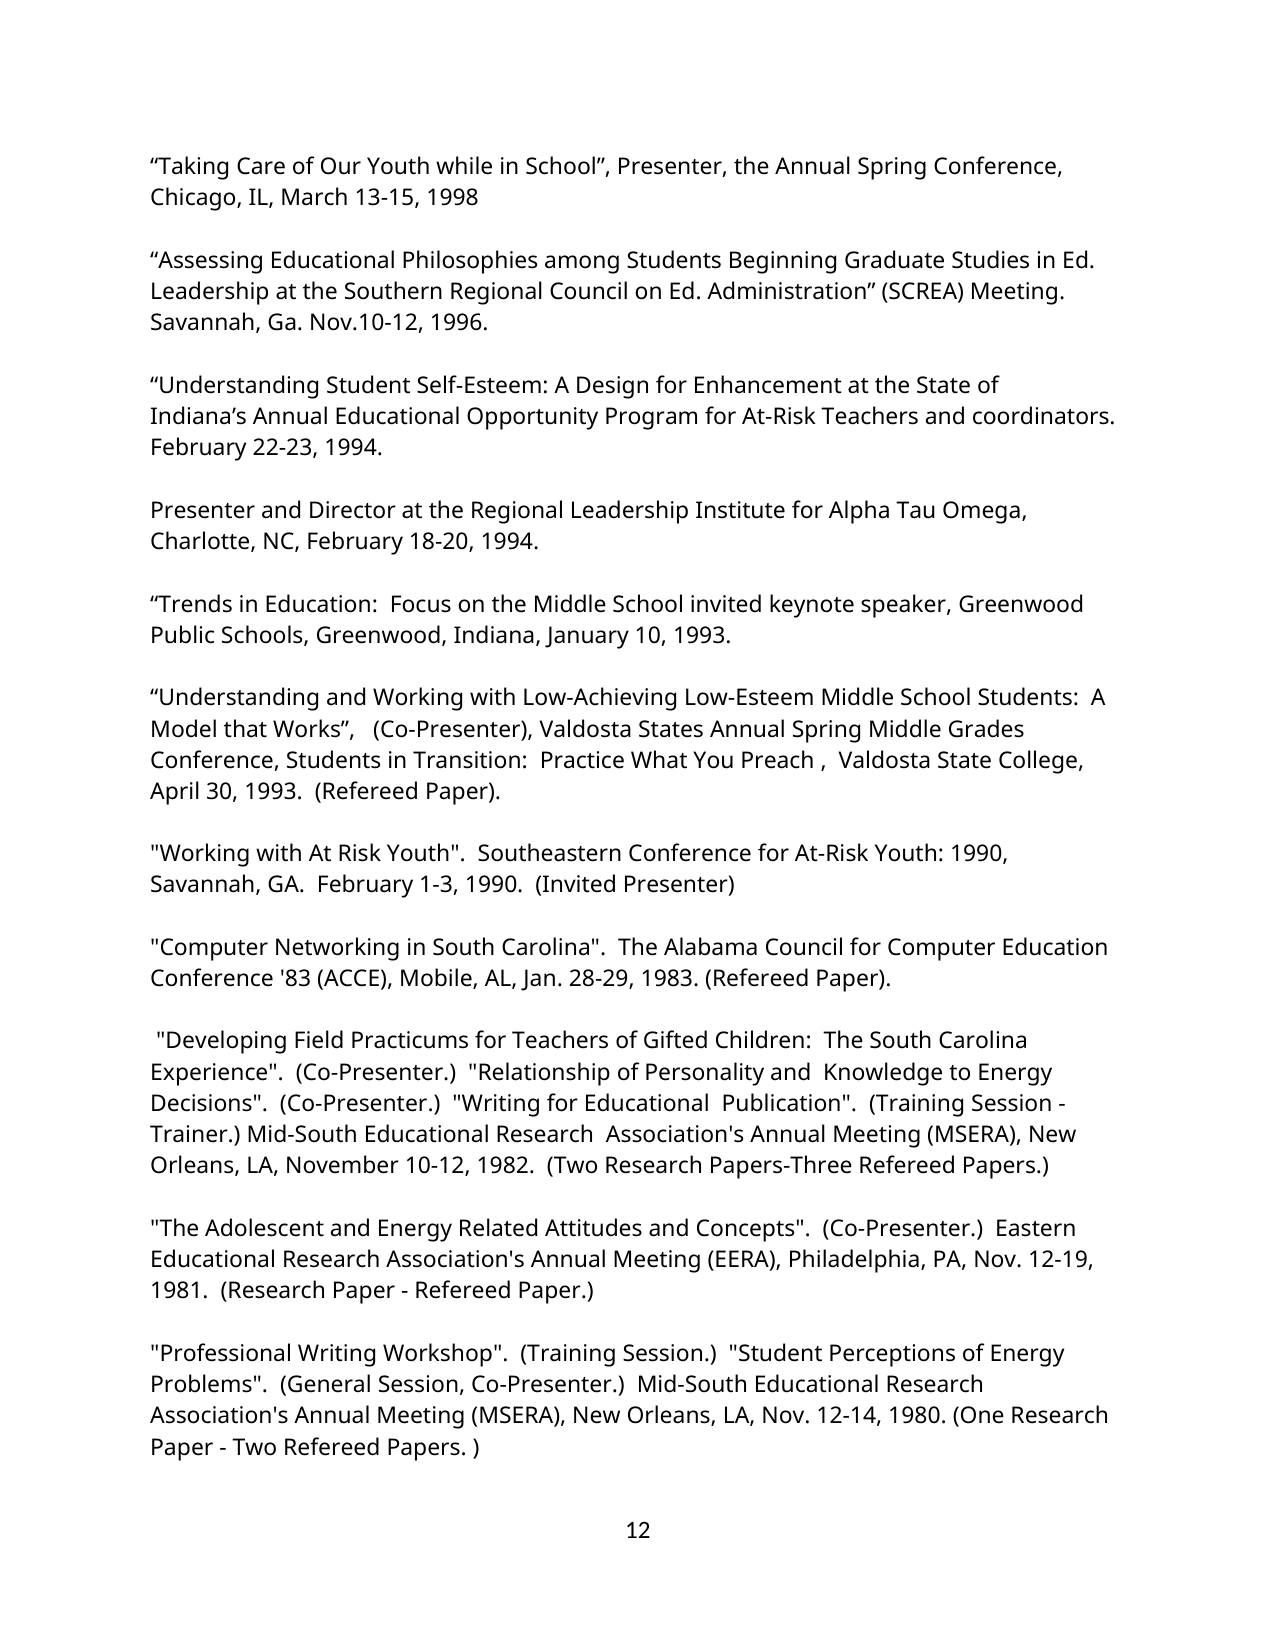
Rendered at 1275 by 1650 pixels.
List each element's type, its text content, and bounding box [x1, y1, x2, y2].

text Indiana’s Annual Educational Opportunity Program for At-Risk Teachers and coordinators. February 22-23, 1994. [150, 400, 1125, 462]
text "The Adolescent and Energy Related Attitudes and Concepts". (Co-Presenter.) Eastern Educational Research Association's Annual Meeting (EERA), Philadelphia, PA, Nov. 12-19, 1981. (Research Paper - Refereed Paper.) [150, 1212, 1125, 1306]
text "Developing Field Practicums for Teachers of Gifted Children: The South Carolina Experience". (Co-Presenter.) "Relationship of Personality and Knowledge to Energy Decisions". (Co-Presenter.) "Writing for Educational Publication". (Training Session -Trainer.) Mid-South Educational Research Association's Annual Meeting (MSERA), New Orleans, LA, November 10-12, 1982. (Two Research Papers-Three Refereed Papers.) [150, 1024, 1125, 1181]
text "Working with At Risk Youth". Southeastern Conference for At-Risk Youth: 1990, Savannah, GA. February 1-3, 1990. (Invited Presenter) [150, 837, 1125, 899]
text “Understanding and Working with Low-Achieving Low-Esteem Middle School Students: A Model that Works”, (Co-Presenter), Valdosta States Annual Spring Middle Grades Conference, Students in Transition: Practice What You Preach , Valdosta State College, April 30, 1993. (Refereed Paper). [150, 681, 1125, 806]
text Presenter and Director at the Regional Leadership Institute for Alpha Tau Omega, Charlotte, NC, February 18-20, 1994. [150, 494, 1125, 556]
text “Trends in Education: Focus on the Middle School invited keynote speaker, Greenwood Public Schools, Greenwood, Indiana, January 10, 1993. [150, 587, 1125, 650]
text "Professional Writing Workshop". (Training Session.) "Student Perceptions of Energy Problems". (General Session, Co-Presenter.) Mid-South Educational Research Association's Annual Meeting (MSERA), New Orleans, LA, Nov. 12-14, 1980. (One Research Paper - Two Refereed Papers. ) [150, 1337, 1125, 1462]
text “Understanding Student Self-Esteem: A Design for Enhancement at the State of [150, 369, 1125, 400]
text “Taking Care of Our Youth while in School”, Presenter, the Annual Spring Conference, Chicago, IL, March 13-15, 1998 [150, 150, 1125, 212]
text "Computer Networking in South Carolina". The Alabama Council for Computer Education Conference '83 (ACCE), Mobile, AL, Jan. 28-29, 1983. (Refereed Paper). [150, 931, 1125, 993]
text “Assessing Educational Philosophies among Students Beginning Graduate Studies in Ed. Leadership at the Southern Regional Council on Ed. Administration” (SCREA) Meeting. Savannah, Ga. Nov.10-12, 1996. [150, 244, 1125, 337]
